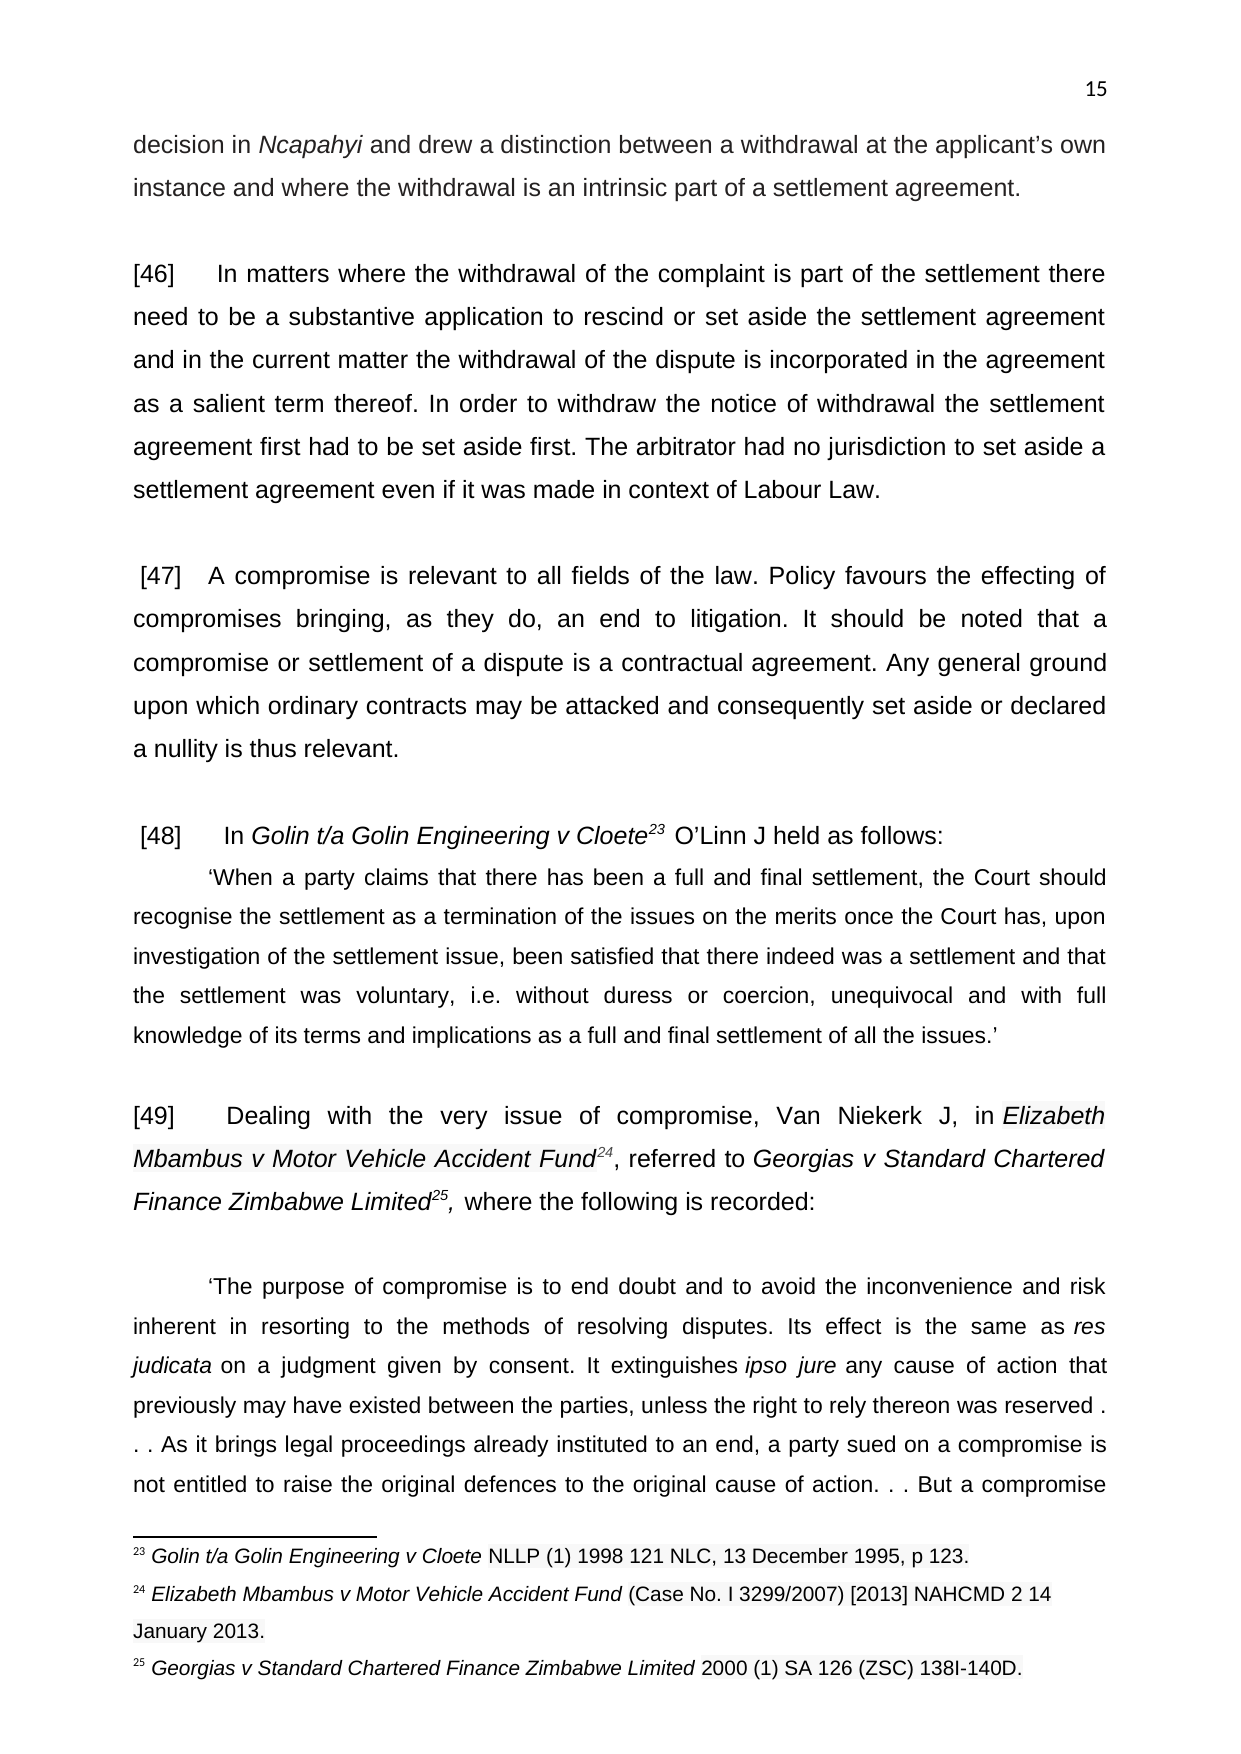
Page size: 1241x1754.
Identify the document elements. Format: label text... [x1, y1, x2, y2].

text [133, 130, 1107, 202]
text [49] Dealing with the very issue of compromise, Van Niekerk J, in Elizabeth Mbambus v Motor Vehicle Accident Fund, referred to Georgias v Standard Chartered Finance Zimbabwe Limited, where the following is recorded: [133, 1101, 1107, 1216]
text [133, 1273, 1107, 1497]
text ‘When a party claims that there has been a full and final settlement, the Court should recognise the settlement as a termination of the issues on the merits once the Court has, upon investigation of the settlement issue, been satisfied that there indeed was a settlement and that the settlement was voluntary, i.e. without duress or coercion, unequivocal and with full knowledge of its terms and implications as a full and final settlement of all the issues.’ [133, 864, 1107, 1048]
text [48] In Golin t/a Golin Engineering v Cloete O’Linn J held as follows: [133, 821, 1107, 849]
text [47] A compromise is relevant to all fields of the law. Policy favours the effecting of compromises bringing, as they do, an end to litigation. It should be noted that a compromise or settlement of a dispute is a contractual agreement. Any general ground upon which ordinary contracts may be attacked and consequently set aside or declared a nullity is thus relevant. [133, 561, 1107, 763]
text [46] In matters where the withdrawal of the complaint is part of the settlement there need to be a substantive application to rescind or set aside the settlement agreement and in the current matter the withdrawal of the dispute is incorporated in the agreement as a salient term thereof. In order to withdraw the notice of withdrawal the settlement agreement first had to be set aside first. The arbitrator had no jurisdiction to set aside a settlement agreement even if it was made in context of Labour Law. [133, 259, 1107, 503]
